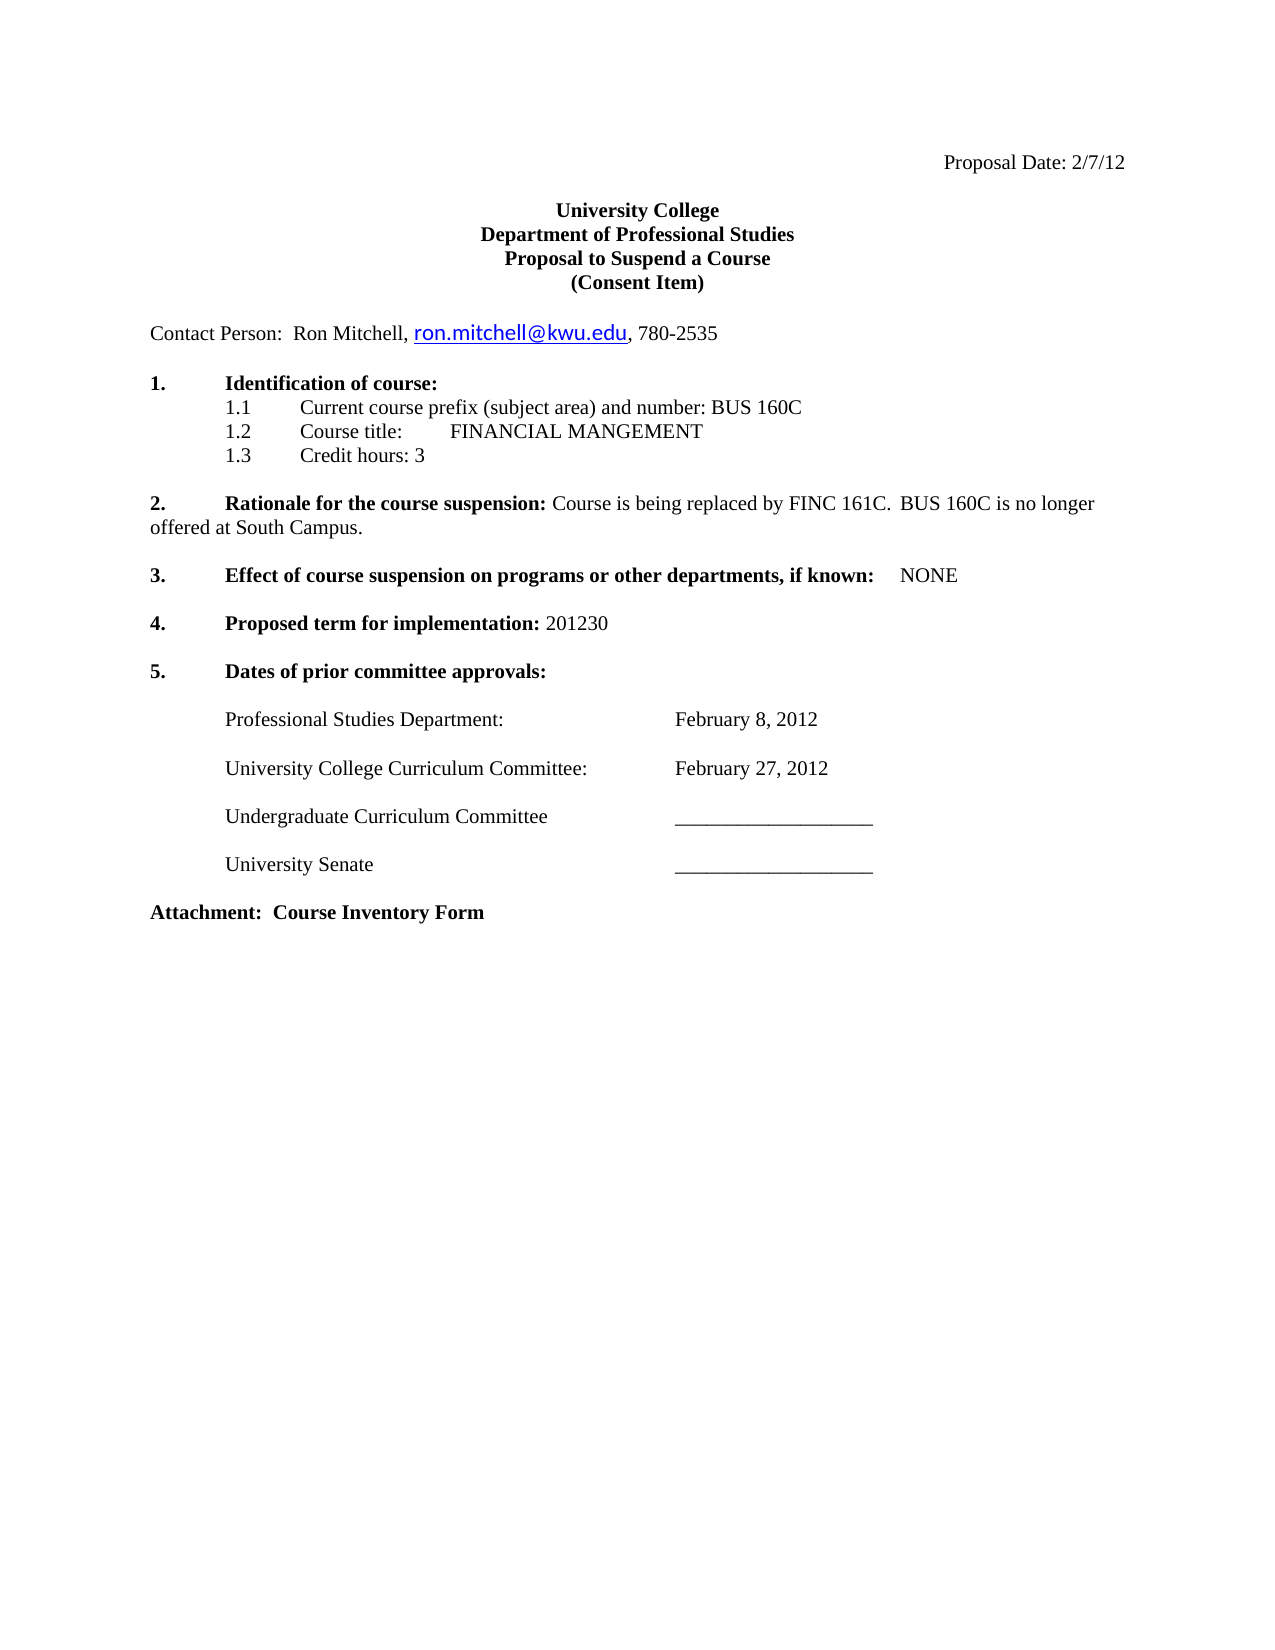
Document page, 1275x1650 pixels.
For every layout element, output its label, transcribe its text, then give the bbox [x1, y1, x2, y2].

text 5. Dates of prior committee approvals: [150, 659, 1125, 683]
text 4. Proposed term for implementation: 201230 [150, 611, 1125, 635]
text Proposal Date: 2/7/12 [150, 150, 1125, 174]
text University College [150, 198, 1125, 222]
text University College Curriculum Committee: February 27, 2012 [150, 756, 1125, 779]
list Credit hours: 3 [225, 443, 1125, 467]
text 3. Effect of course suspension on programs or other departments, if known: NONE [150, 563, 1125, 587]
text 1. Identification of course: [150, 371, 1125, 394]
text 2. Rationale for the course suspension: Course is being replaced by FINC 161C. BUS 160C is no longer offered at South Campus. [150, 491, 1125, 539]
text Proposal to Suspend a Course [150, 246, 1125, 270]
text Undergraduate Curriculum Committee ___________________ [150, 804, 1125, 828]
text Department of Professional Studies [150, 222, 1125, 246]
text Attachment: Course Inventory Form [150, 900, 1125, 924]
text Contact Person: Ron Mitchell, ron.mitchell@kwu.edu, 780-2535 [150, 318, 1125, 346]
text (Consent Item) [150, 270, 1125, 294]
list Current course prefix (subject area) and number: BUS 160C [225, 394, 1125, 419]
text University Senate ___________________ [150, 852, 1125, 876]
text Professional Studies Department: February 8, 2012 [150, 707, 1125, 731]
list Course title: FINANCIAL MANGEMENT [225, 419, 1125, 443]
